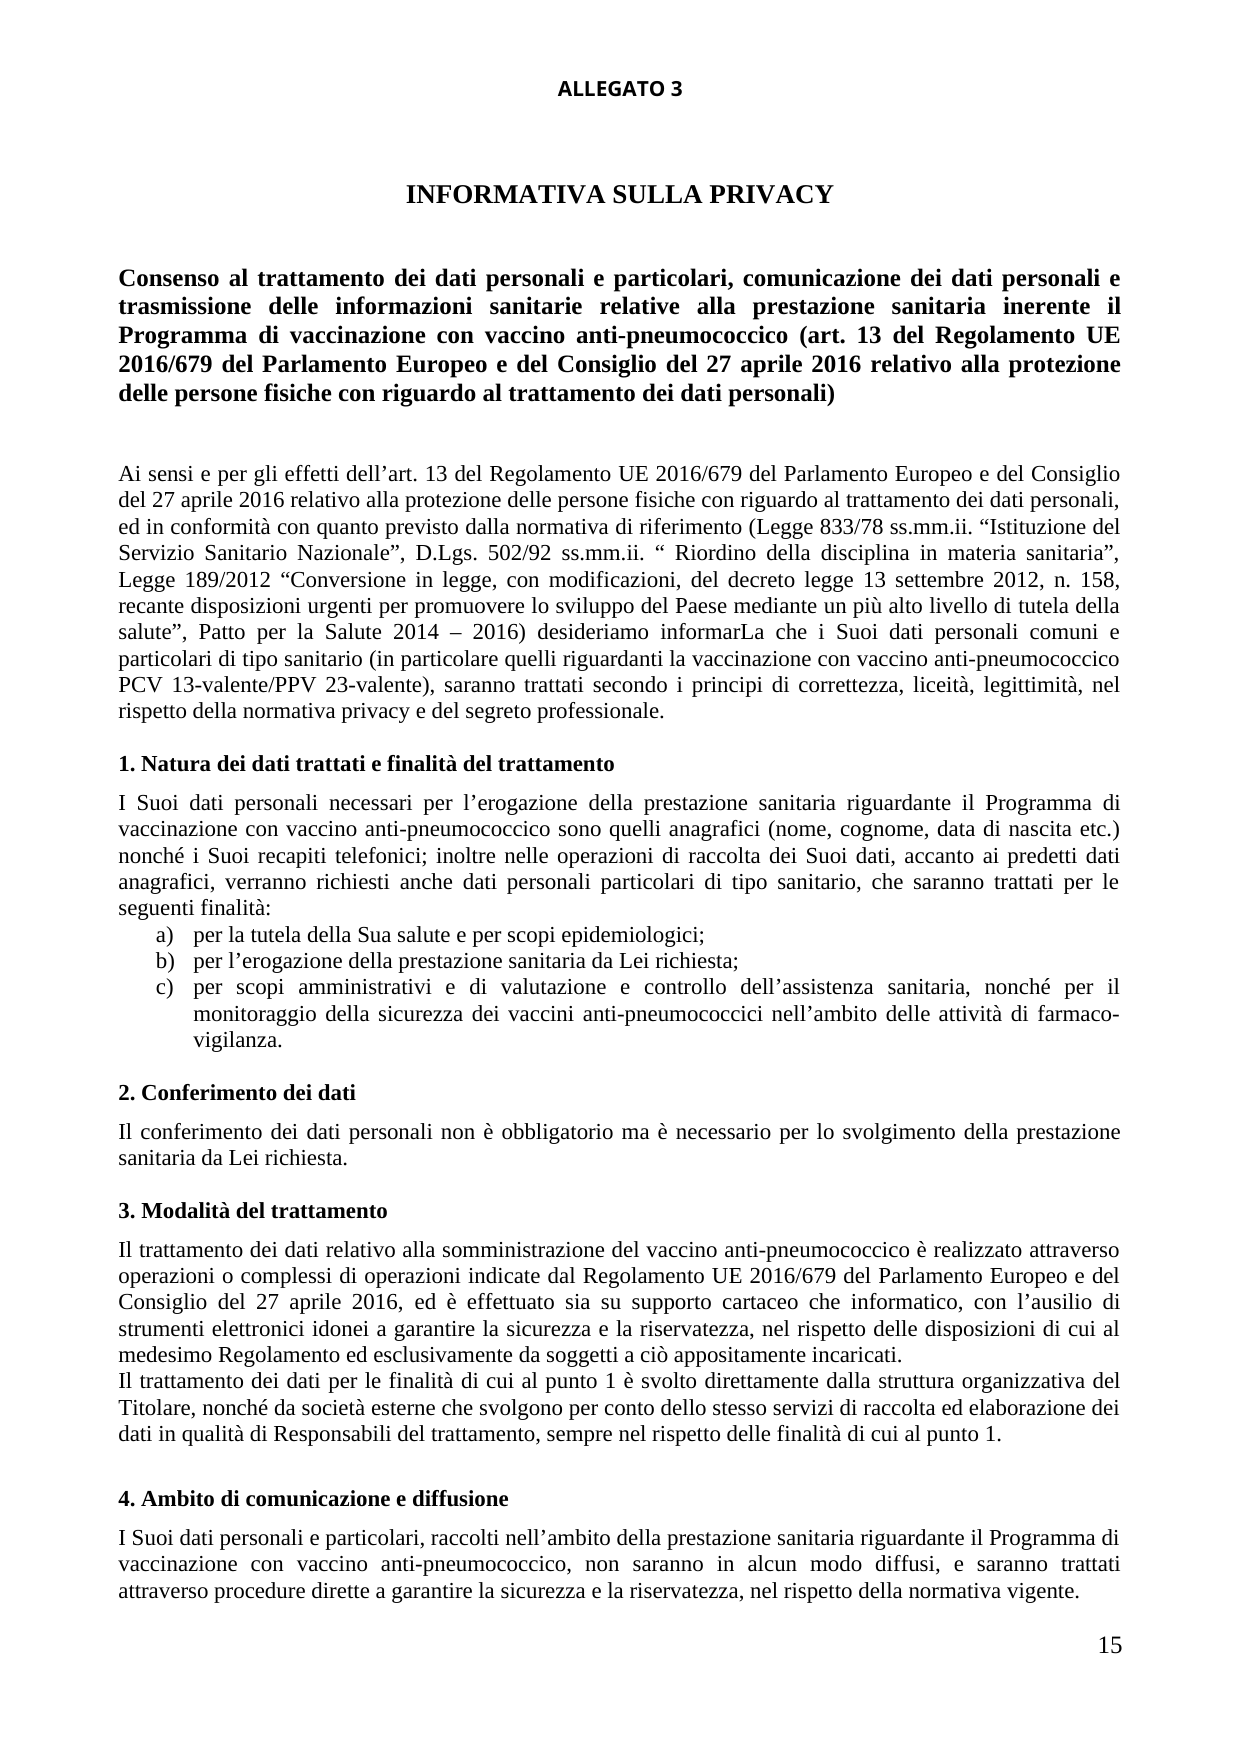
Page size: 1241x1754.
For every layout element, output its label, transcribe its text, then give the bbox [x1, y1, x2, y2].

text Il trattamento dei dati per le finalità di cui al punto 1 è svolto direttamente dalla struttura organizzativa del Titolare, nonché da società esterne che svolgono per conto dello stesso servizi di raccolta ed elaborazione dei dati in qualità di Responsabili del trattamento, sempre nel rispetto delle finalità di cui al punto 1. [118, 1367, 1122, 1446]
list per la tutela della Sua salute e per scopi epidemiologici; [156, 921, 1122, 947]
list per l’erogazione della prestazione sanitaria da Lei richiesta; [156, 947, 1122, 973]
text Consenso al trattamento dei dati personali e particolari, comunicazione dei dati personali e trasmissione delle informazioni sanitarie relative alla prestazione sanitaria inerente il Programma di vaccinazione con vaccino anti-pneumococcico (art. 13 del Regolamento UE 2016/679 del Parlamento Europeo e del Consiglio del 27 aprile 2016 relativo alla protezione delle persone fisiche con riguardo al trattamento dei dati personali) [118, 263, 1122, 406]
text I Suoi dati personali necessari per l’erogazione della prestazione sanitaria riguardante il Programma di vaccinazione con vaccino anti-pneumococcico sono quelli anagrafici (nome, cognome, data di nascita etc.) nonché i Suoi recapiti telefonici; inoltre nelle operazioni di raccolta dei Suoi dati, accanto ai predetti dati anagrafici, verranno richiesti anche dati personali particolari di tipo sanitario, che saranno trattati per le seguenti finalità: [118, 789, 1122, 921]
text Il trattamento dei dati relativo alla somministrazione del vaccino anti-pneumococcico è realizzato attraverso operazioni o complessi di operazioni indicate dal Regolamento UE 2016/679 del Parlamento Europeo e del Consiglio del 27 aprile 2016, ed è effettuato sia su supporto cartaceo che informatico, con l’ausilio di strumenti elettronici idonei a garantire la sicurezza e la riservatezza, nel rispetto delle disposizioni di cui al medesimo Regolamento ed esclusivamente da soggetti a ciò appositamente incaricati. [118, 1236, 1122, 1367]
text Il conferimento dei dati personali non è obbligatorio ma è necessario per lo svolgimento della prestazione sanitaria da Lei richiesta. [118, 1118, 1122, 1170]
text Ai sensi e per gli effetti dell’art. 13 del Regolamento UE 2016/679 del Parlamento Europeo e del Consiglio del 27 aprile 2016 relativo alla protezione delle persone fisiche con riguardo al trattamento dei dati personali, ed in conformità con quanto previsto dalla normativa di riferimento (Legge 833/78 ss.mm.ii. “Istituzione del Servizio Sanitario Nazionale”, D.Lgs. 502/92 ss.mm.ii. “ Riordino della disciplina in materia sanitaria”, Legge 189/2012 “Conversione in legge, con modificazioni, del decreto legge 13 settembre 2012, n. 158, recante disposizioni urgenti per promuovere lo sviluppo del Paese mediante un più alto livello di tutela della salute”, Patto per la Salute 2014 – 2016) desideriamo informarLa che i Suoi dati personali comuni e particolari di tipo sanitario (in particolare quelli riguardanti la vaccinazione con vaccino anti-pneumococcico PCV 13-valente/PPV 23-valente), saranno trattati secondo i principi di correttezza, liceità, legittimità, nel rispetto della normativa privacy e del segreto professionale. [118, 460, 1122, 724]
text 1. Natura dei dati trattati e finalità del trattamento [118, 750, 1122, 776]
text I Suoi dati personali e particolari, raccolti nell’ambito della prestazione sanitaria riguardante il Programma di vaccinazione con vaccino anti-pneumococcico, non saranno in alcun modo diffusi, e saranno trattati attraverso procedure dirette a garantire la sicurezza e la riservatezza, nel rispetto della normativa vigente. [118, 1524, 1122, 1603]
text 3. Modalità del trattamento [118, 1197, 1122, 1223]
text 4. Ambito di comunicazione e diffusione [118, 1485, 1122, 1512]
list per scopi amministrativi e di valutazione e controllo dell’assistenza sanitaria, nonché per il monitoraggio della sicurezza dei vaccini anti-pneumococcici nell’ambito delle attività di farmaco-vigilanza. [156, 973, 1122, 1052]
text 2. Conferimento dei dati [118, 1079, 1122, 1105]
text INFORMATIVA SULLA PRIVACY [118, 178, 1122, 209]
